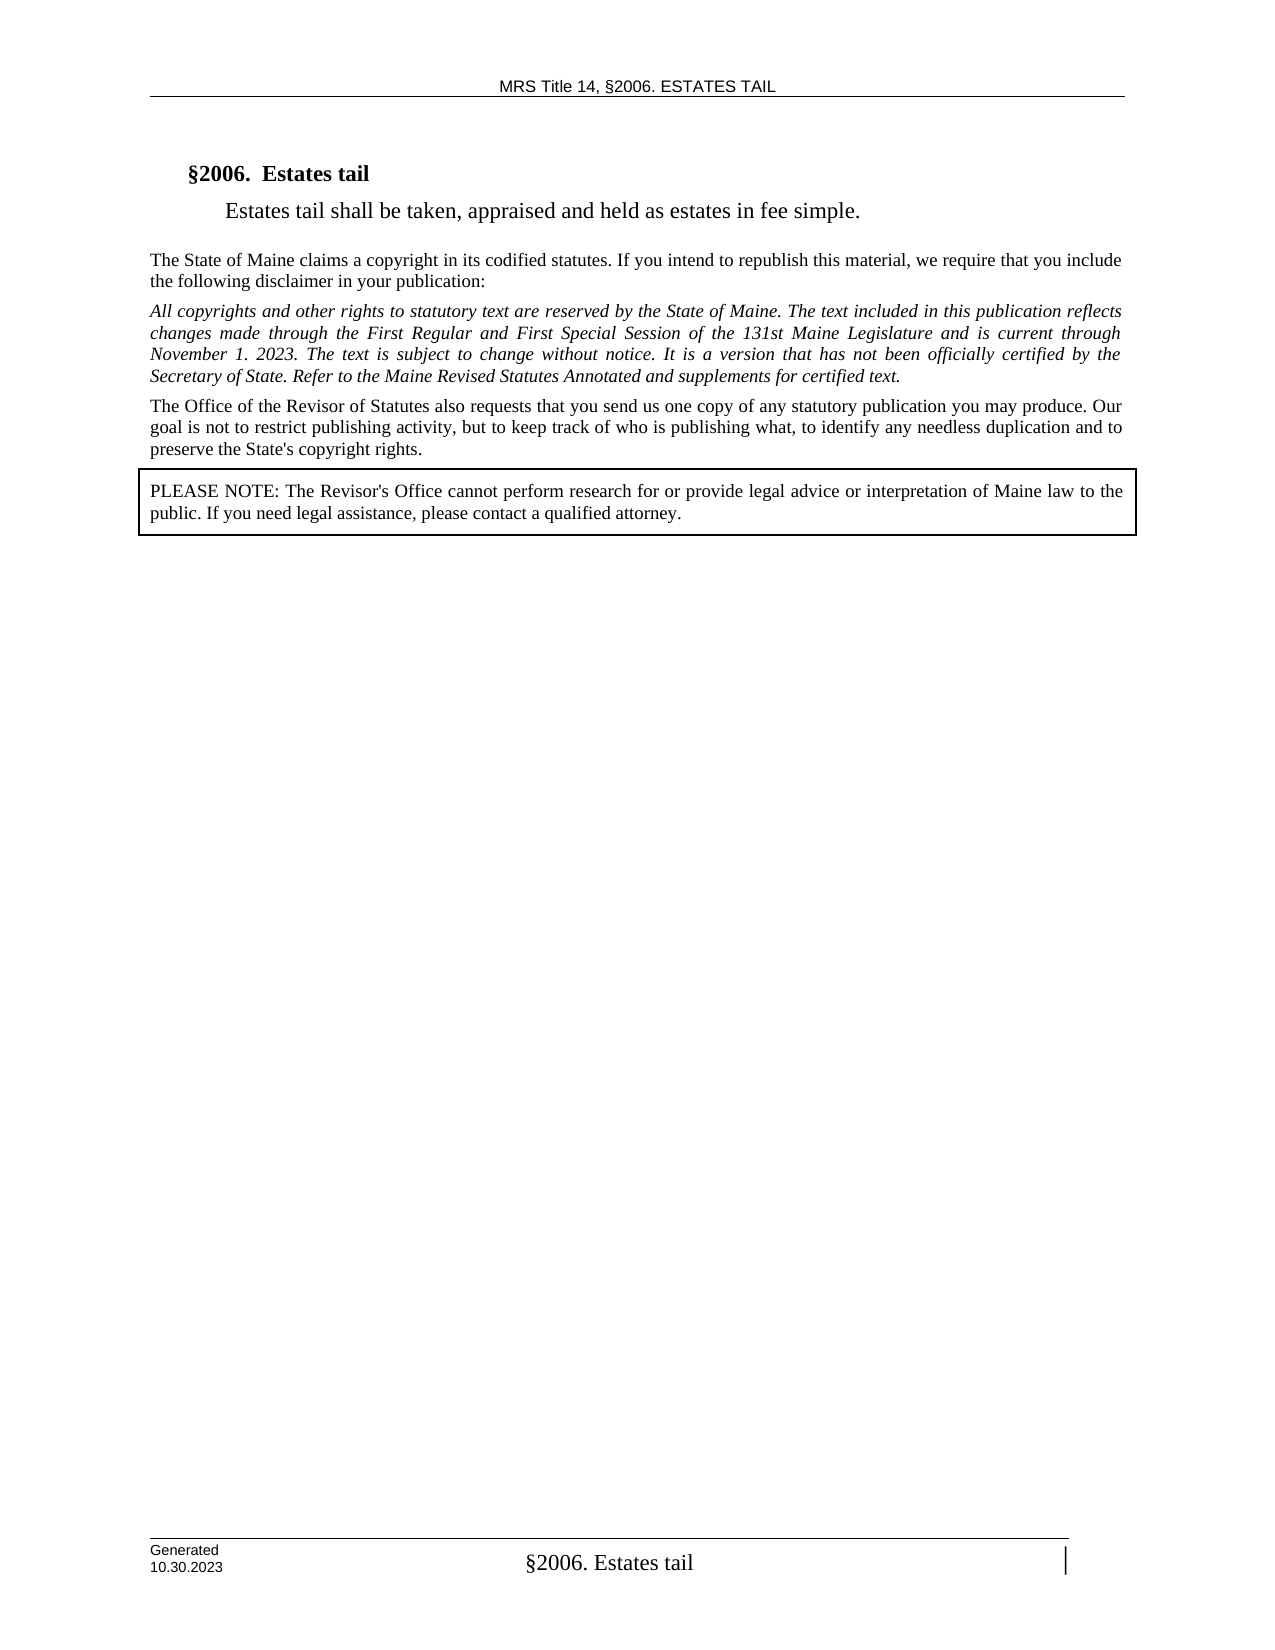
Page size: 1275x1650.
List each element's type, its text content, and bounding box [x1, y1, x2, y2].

text The State of Maine claims a copyright in its codified statutes. If you intend to republish this material, we require that you include the following disclaimer in your publication: [150, 248, 1125, 292]
text §2006. Estates tail [187, 160, 1125, 187]
text The Office of the Revisor of Statutes also requests that you send us one copy of any statutory publication you may produce. Our goal is not to restrict publishing activity, but to keep track of who is publishing what, to identify any needless duplication and to preserve the State's copyright rights. [150, 394, 1125, 459]
text PLEASE NOTE: The Revisor's Office cannot perform research for or provide legal advice or interpretation of Maine law to the public. If you need legal assistance, please contact a qualified attorney. [140, 470, 1135, 534]
text All copyrights and other rights to statutory text are reserved by the State of Maine. The text included in this publication reflects changes made through the First Regular and First Special Session of the 131st Maine Legislature and is current through November 1. 2023 . The text is subject to change without notice. It is a version that has not been officially certified by the Secretary of State. Refer to the Maine Revised Statutes Annotated and supplements for certified text. [150, 300, 1125, 386]
text Estates tail shall be taken, appraised and held as estates in fee simple. [187, 197, 1125, 223]
